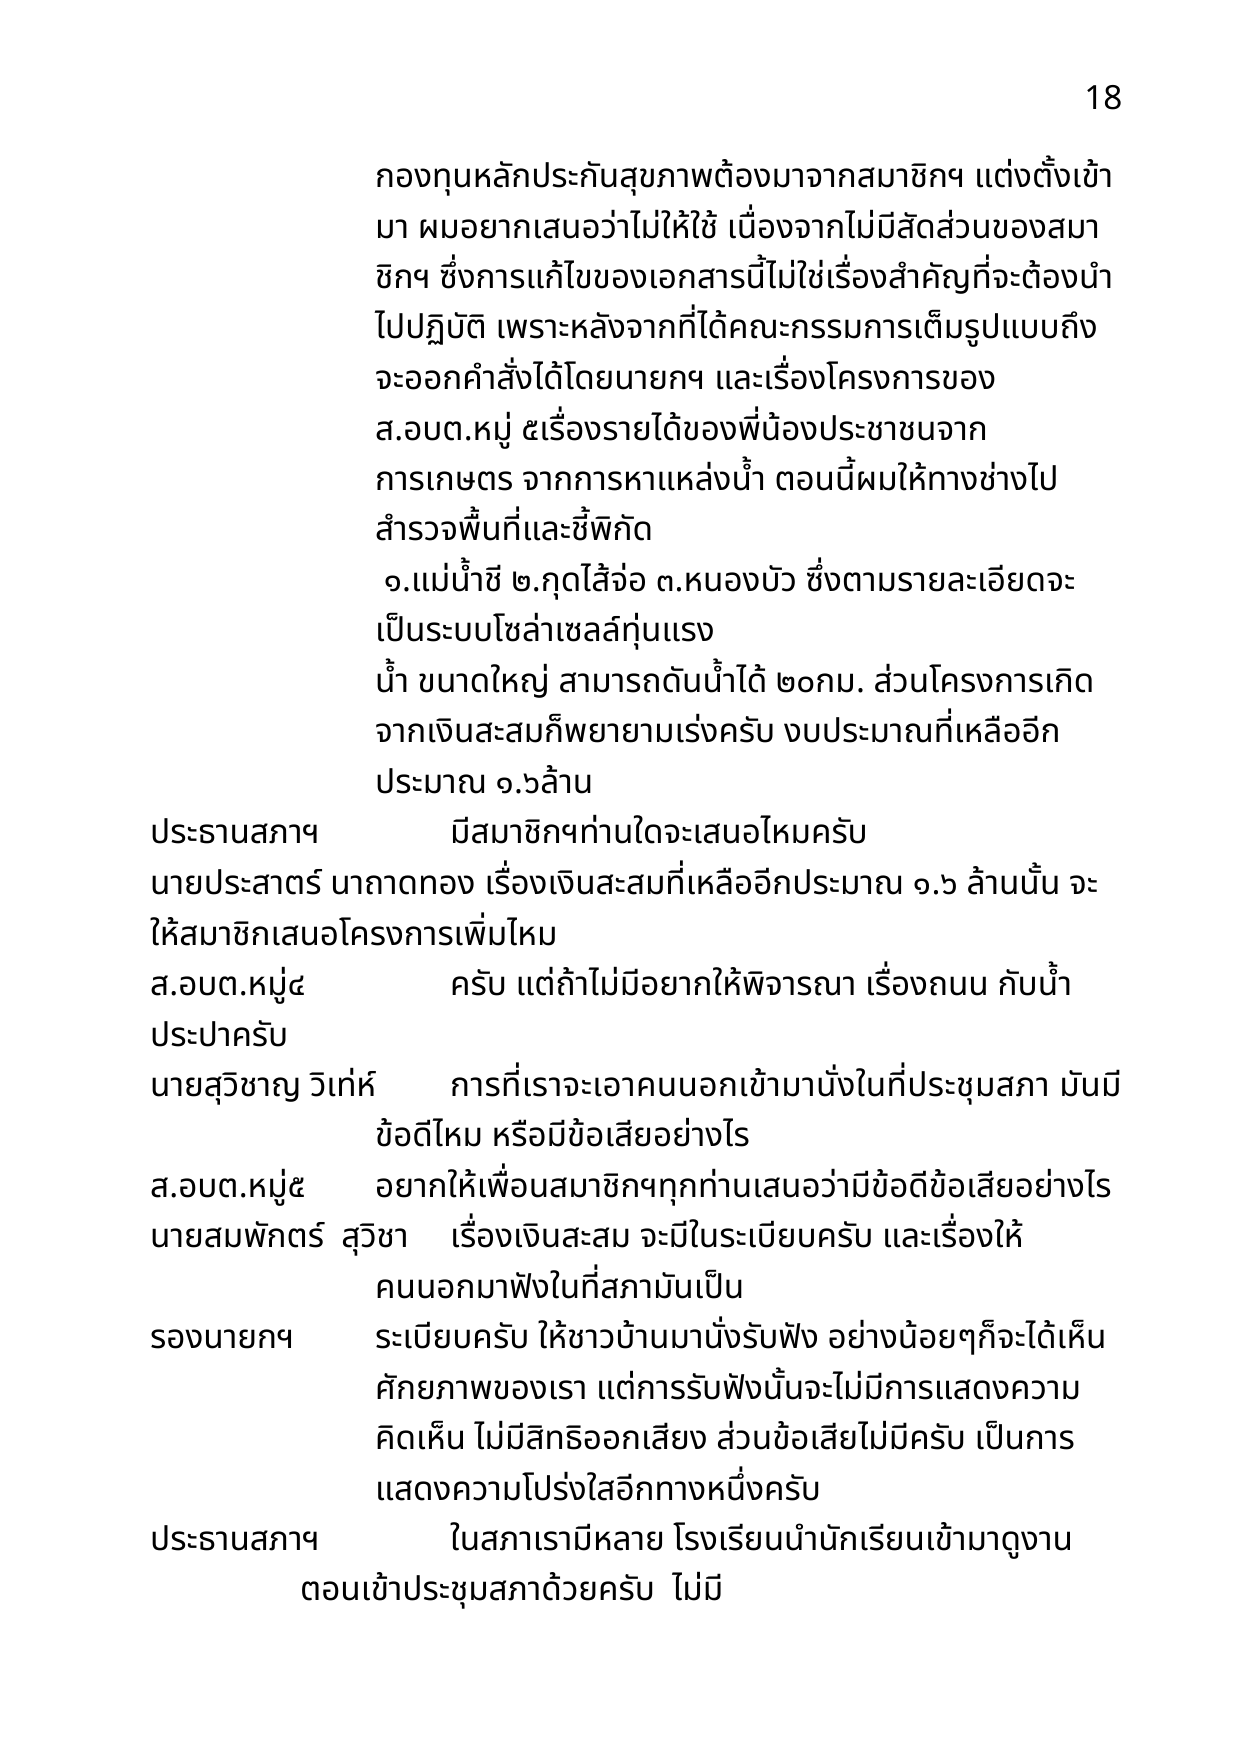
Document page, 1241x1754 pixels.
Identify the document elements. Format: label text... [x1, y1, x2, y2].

text รองนายกฯ ระเบียบครับ ให้ชาวบ้านมานั่งรับฟัง อย่างน้อยๆก็จะได้เห็นศักยภาพของเรา แต่การรับฟังนั้นจะไม่มีการแสดงความคิดเห็น ไม่มีสิทธิออกเสียง ส่วนข้อเสียไม่มีครับ เป็นการแสดงความโปร่งใสอีกทางหนึ่งครับ [150, 1313, 1122, 1515]
text ประธานสภาฯ มีสมาชิกฯท่านใดจะเสนอไหมครับ [150, 808, 1122, 859]
text นายสุวิชาญ วิเท่ห์ การที่เราจะเอาคนนอกเข้ามานั่งในที่ประชุมสภา มันมีข้อดีไหม หรือมีข้อเสียอย่างไร [150, 1061, 1122, 1162]
text ประธานสภาฯ ในสภาเรามีหลาย โรงเรียนนำนักเรียนเข้ามาดูงานตอนเข้าประชุมสภาด้วยครับ ไม่มี [150, 1515, 1122, 1616]
text ๑.แม่น้ำชี ๒.กุดไส้จ่อ ๓.หนองบัว ซึ่งตามรายละเอียดจะเป็นระบบโซล่าเซลล์ทุ่นแรง [375, 556, 1122, 657]
text นายสมพักตร์ สุวิชา เรื่องเงินสะสม จะมีในระเบียบครับ และเรื่องให้คนนอกมาฟังในที่สภามันเป็น [150, 1212, 1122, 1313]
text ส.อบต.หมู่๕ อยากให้เพื่อนสมาชิกฯทุกท่านเสนอว่ามีข้อดีข้อเสียอย่างไร [150, 1162, 1122, 1212]
text ส.อบต.หมู่๔ ครับ แต่ถ้าไม่มีอยากให้พิจารณา เรื่องถนน กับน้ำประปาครับ [150, 960, 1122, 1061]
text น้ำ ขนาดใหญ่ สามารถดันน้ำได้ ๒๐กม. ส่วนโครงการเกิดจากเงินสะสมก็พยายามเร่งครับ งบประมาณที่เหลืออีกประมาณ ๑.๖ล้าน [375, 657, 1122, 808]
text นายประสาตร์ นาถาดทอง เรื่องเงินสะสมที่เหลืออีกประมาณ ๑.๖ ล้านนั้น จะให้สมาชิกเสนอโครงการเพิ่มไหม [150, 859, 1122, 960]
text กองทุนหลักประกันสุขภาพต้องมาจากสมาชิกฯ แต่งตั้งเข้ามา ผมอยากเสนอว่าไม่ให้ใช้ เนื่องจากไม่มีสัดส่วนของสมาชิกฯ ซึ่งการแก้ไขของเอกสารนี้ไม่ใช่เรื่องสำคัญที่จะต้องนำไปปฏิบัติ เพราะหลังจากที่ได้คณะกรรมการเต็มรูปแบบถึงจะออกคำสั่งได้โดยนายกฯ และเรื่องโครงการของ ส.อบต.หมู่ ๕เรื่องรายได้ของพี่น้องประชาชนจากการเกษตร จากการหาแหล่งน้ำ ตอนนี้ผมให้ทางช่างไปสำรวจพื้นที่และชี้พิกัด [150, 152, 1122, 556]
